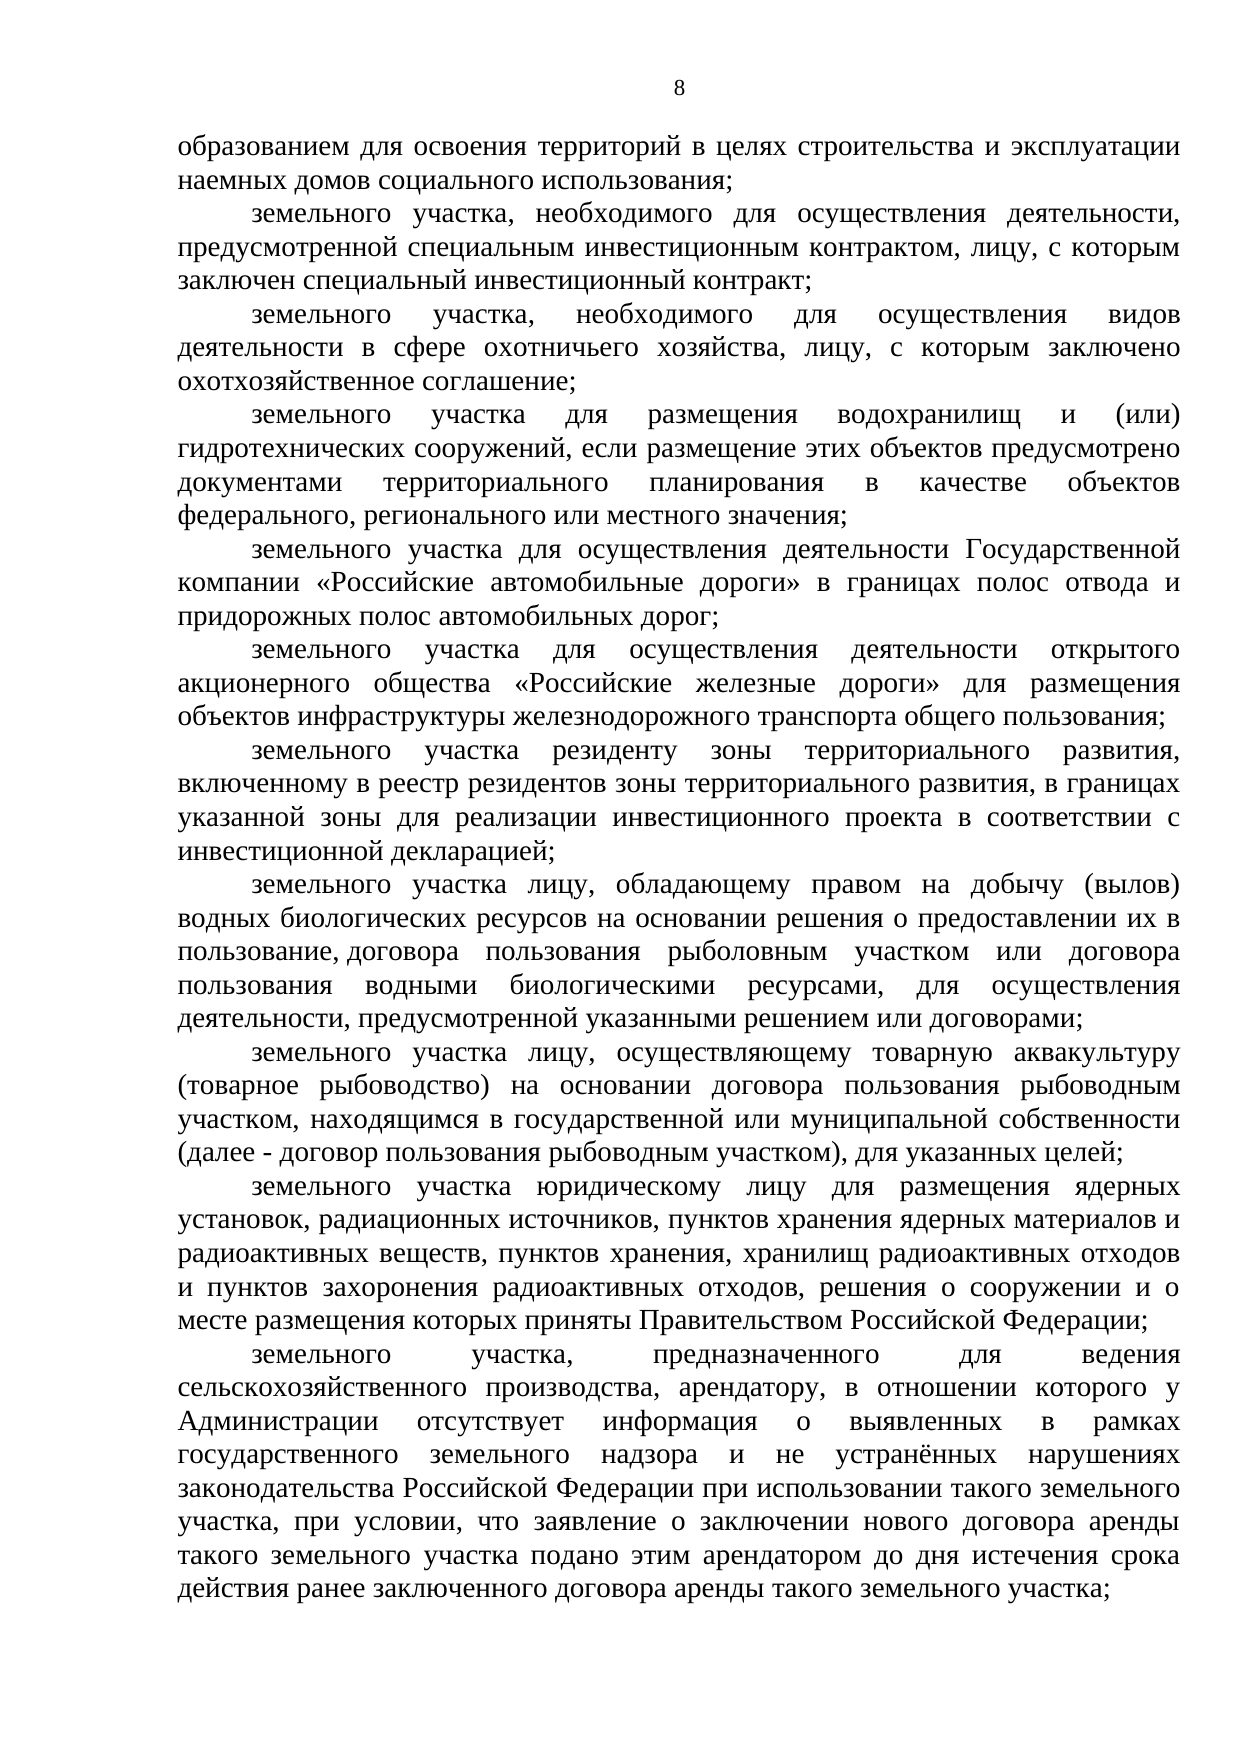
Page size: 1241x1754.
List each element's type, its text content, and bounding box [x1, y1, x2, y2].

text земельного участка, необходимого для осуществления деятельности, предусмотренной специальным инвестиционным контрактом, лицу, с которым заключен специальный инвестиционный контракт; [177, 195, 1181, 296]
text земельного участка для осуществления деятельности Государственной компании «Российские автомобильные дороги» в границах полос отвода и придорожных полос автомобильных дорог; [177, 531, 1181, 631]
text земельного участка резиденту зоны территориального развития, включенному в реестр резидентов зоны территориального развития, в границах указанной зоны для реализации инвестиционного проекта в соответствии с инвестиционной декларацией; [177, 732, 1181, 866]
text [177, 128, 1181, 195]
text земельного участка юридическому лицу для размещения ядерных установок, радиационных источников, пунктов хранения ядерных материалов и радиоактивных веществ, пунктов хранения, хранилищ радиоактивных отходов и пунктов захоронения радиоактивных отходов, решения о сооружении и о месте размещения которых приняты Правительством Российской Федерации; [177, 1168, 1181, 1336]
text земельного участка лицу, осуществляющему товарную аквакультуру (товарное рыбоводство) на основании договора пользования рыбоводным участком, находящимся в государственной или муниципальной собственности (далее - договор пользования рыбоводным участком), для указанных целей; [177, 1034, 1181, 1168]
text земельного участка для размещения водохранилищ и (или) гидротехнических сооружений, если размещение этих объектов предусмотрено документами территориального планирования в качестве объектов федерального, регионального или местного значения; [177, 397, 1181, 531]
text земельного участка, предназначенного для ведения сельскохозяйственного производства, арендатору, в отношении которого у Администрации отсутствует информация о выявленных в рамках государственного земельного надзора и не устранённых нарушениях законодательства Российской Федерации при использовании такого земельного участка, при условии, что заявление о заключении нового договора аренды такого земельного участка подано этим арендатором до дня истечения срока действия ранее заключенного договора аренды такого земельного участка; [177, 1336, 1181, 1604]
text земельного участка, необходимого для осуществления видов деятельности в сфере охотничьего хозяйства, лицу, с которым заключено охотхозяйственное соглашение; [177, 296, 1181, 397]
text земельного участка для осуществления деятельности открытого акционерного общества «Российские железные дороги» для размещения объектов инфраструктуры железнодорожного транспорта общего пользования; [177, 631, 1181, 732]
text земельного участка лицу, обладающему правом на добычу (вылов) водных биологических ресурсов на основании решения о предоставлении их в пользование, договора пользования рыболовным участком или договора пользования водными биологическими ресурсами, для осуществления деятельности, предусмотренной указанными решением или договорами; [177, 866, 1181, 1034]
